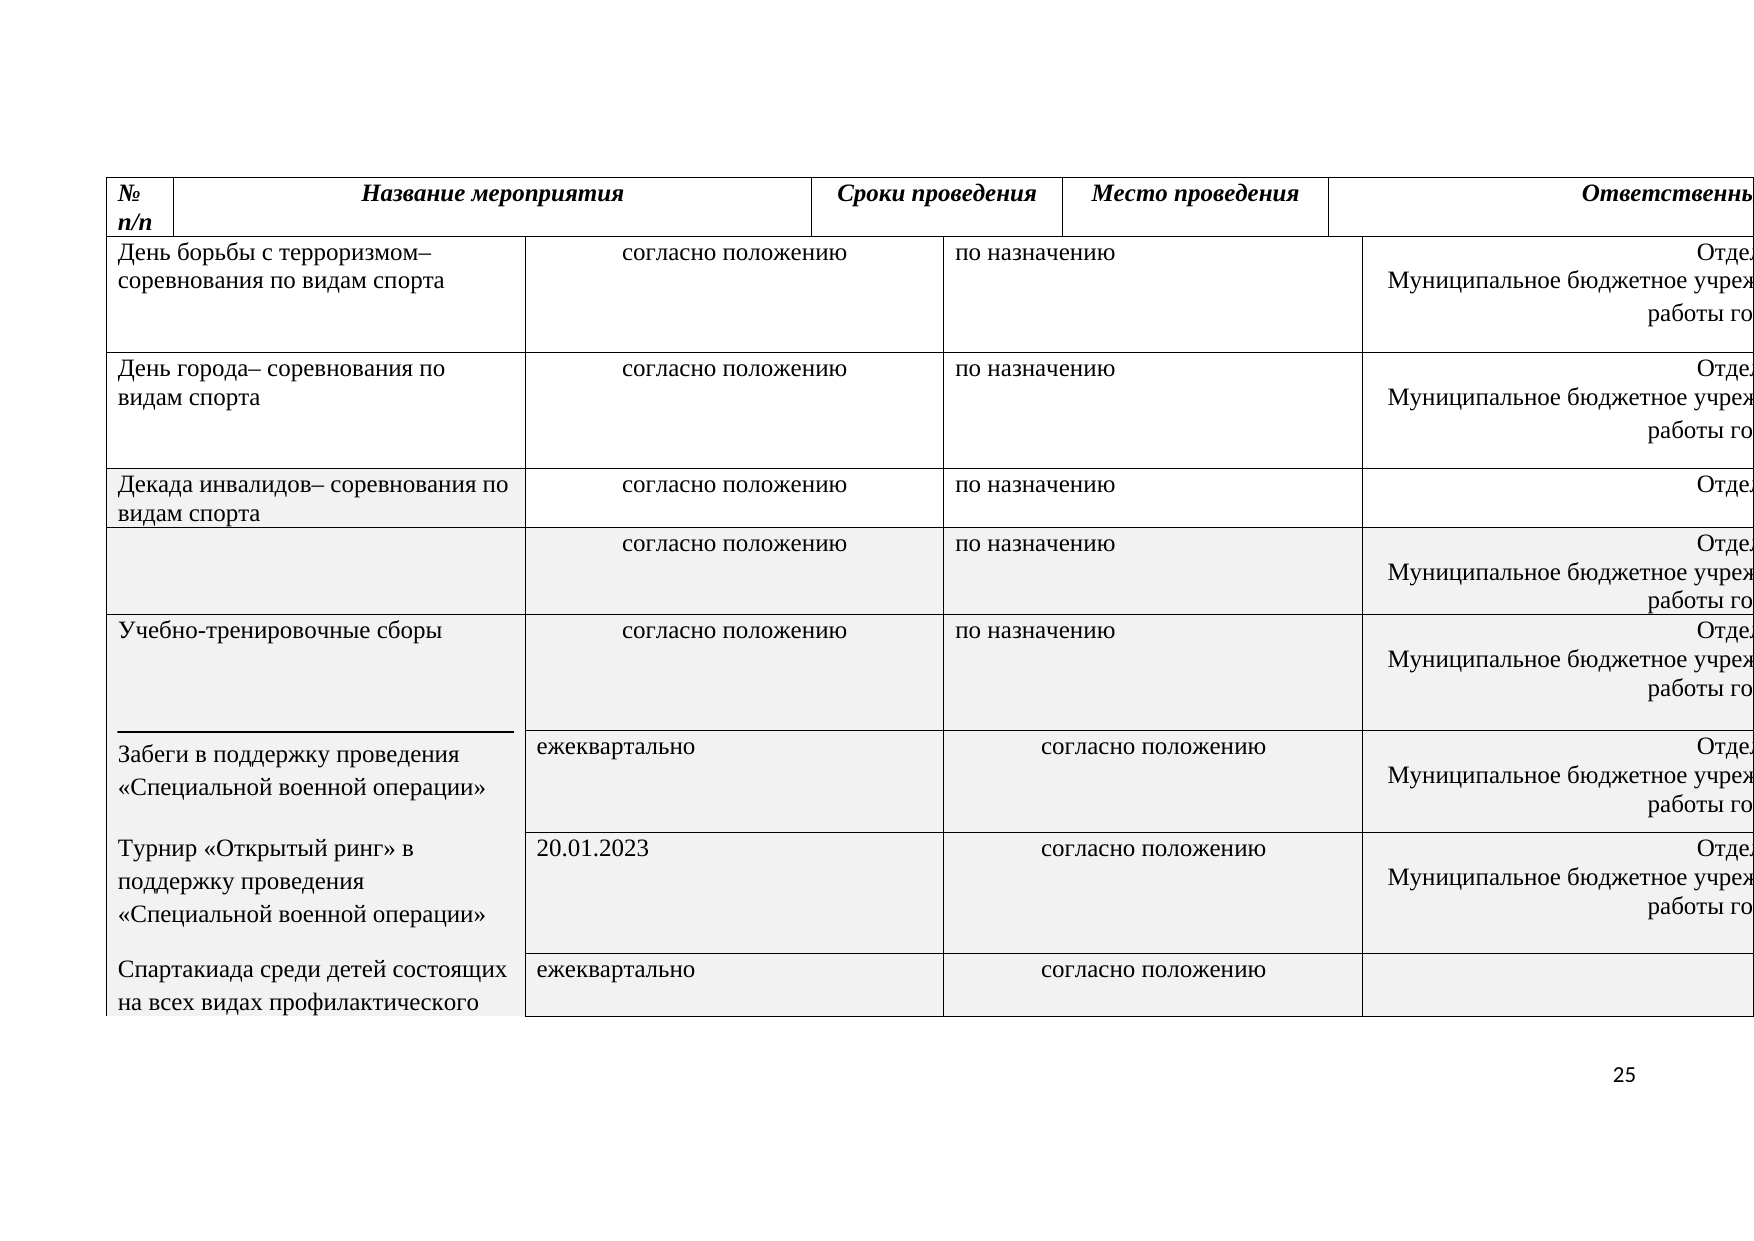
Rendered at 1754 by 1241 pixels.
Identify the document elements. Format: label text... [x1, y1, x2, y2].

table_cell согласно положению [526, 528, 943, 614]
table_cell ежеквартально [526, 954, 943, 1016]
table_cell Декада инвалидов– соревнования по видам спорта [107, 469, 525, 527]
table_cell по назначению [944, 615, 1362, 730]
table_cell Отдел по ФКиС Муниципальное бюджетное учреждение «Центр физкультурно- массовой работы города Батайска» [1363, 731, 1753, 832]
table_cell согласно положению [526, 353, 943, 468]
table_cell ежеквартально [526, 731, 943, 832]
table_cell [1363, 954, 1753, 1016]
table_cell [107, 528, 525, 614]
table_cell по назначению [944, 528, 1362, 614]
table_cell согласно положению [526, 615, 943, 730]
table_header Место проведения [1063, 178, 1328, 236]
table_cell Отдел по ФКиС Муниципальное бюджетное учреждение «Центр физкультурно- массовой работы города Батайска» [1363, 528, 1753, 614]
table_cell Отдел по ФКиС Муниципальное бюджетное учреждение «Центр физкультурно- массовой работы города Батайска» [1363, 353, 1753, 468]
table_cell по назначению [944, 353, 1362, 468]
table_cell согласно положению [944, 954, 1362, 1016]
table_header Название мероприятия [174, 178, 811, 236]
table_cell Отдел по ФКиС [1363, 469, 1753, 527]
table_cell по назначению [944, 469, 1362, 527]
table_cell согласно положению [526, 237, 943, 352]
table_cell согласно положению [526, 469, 943, 527]
table_cell Отдел по ФКиС Муниципальное бюджетное учреждение «Центр физкультурно- массовой работы города Батайска» [1363, 833, 1753, 953]
table_header № п/п [107, 178, 173, 236]
table_header Ответственные за организацию [1329, 178, 1753, 236]
table_cell 20.01.2023 [526, 833, 943, 953]
table_cell по назначению [944, 237, 1362, 352]
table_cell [1363, 237, 1753, 352]
table_cell Турнир «Открытый ринг» в поддержку проведения «Специальной военной операции» [107, 832, 525, 953]
table_cell Учебно-тренировочные сборы [107, 615, 525, 730]
table_header Сроки проведения [812, 178, 1062, 236]
table_cell согласно положению [944, 731, 1362, 832]
table_cell Отдел по ФКиС Муниципальное бюджетное учреждение «Центр физкультурно- массовой работы города Батайска» [1363, 615, 1753, 730]
table_cell День города– соревнования по видам спорта [107, 353, 525, 468]
table_cell Забеги в поддержку проведения «Специальной военной операции» [107, 730, 525, 832]
table_cell День борьбы с терроризмом– соревнования по видам спорта [107, 237, 525, 352]
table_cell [107, 953, 525, 1016]
table_cell согласно положению [944, 833, 1362, 953]
